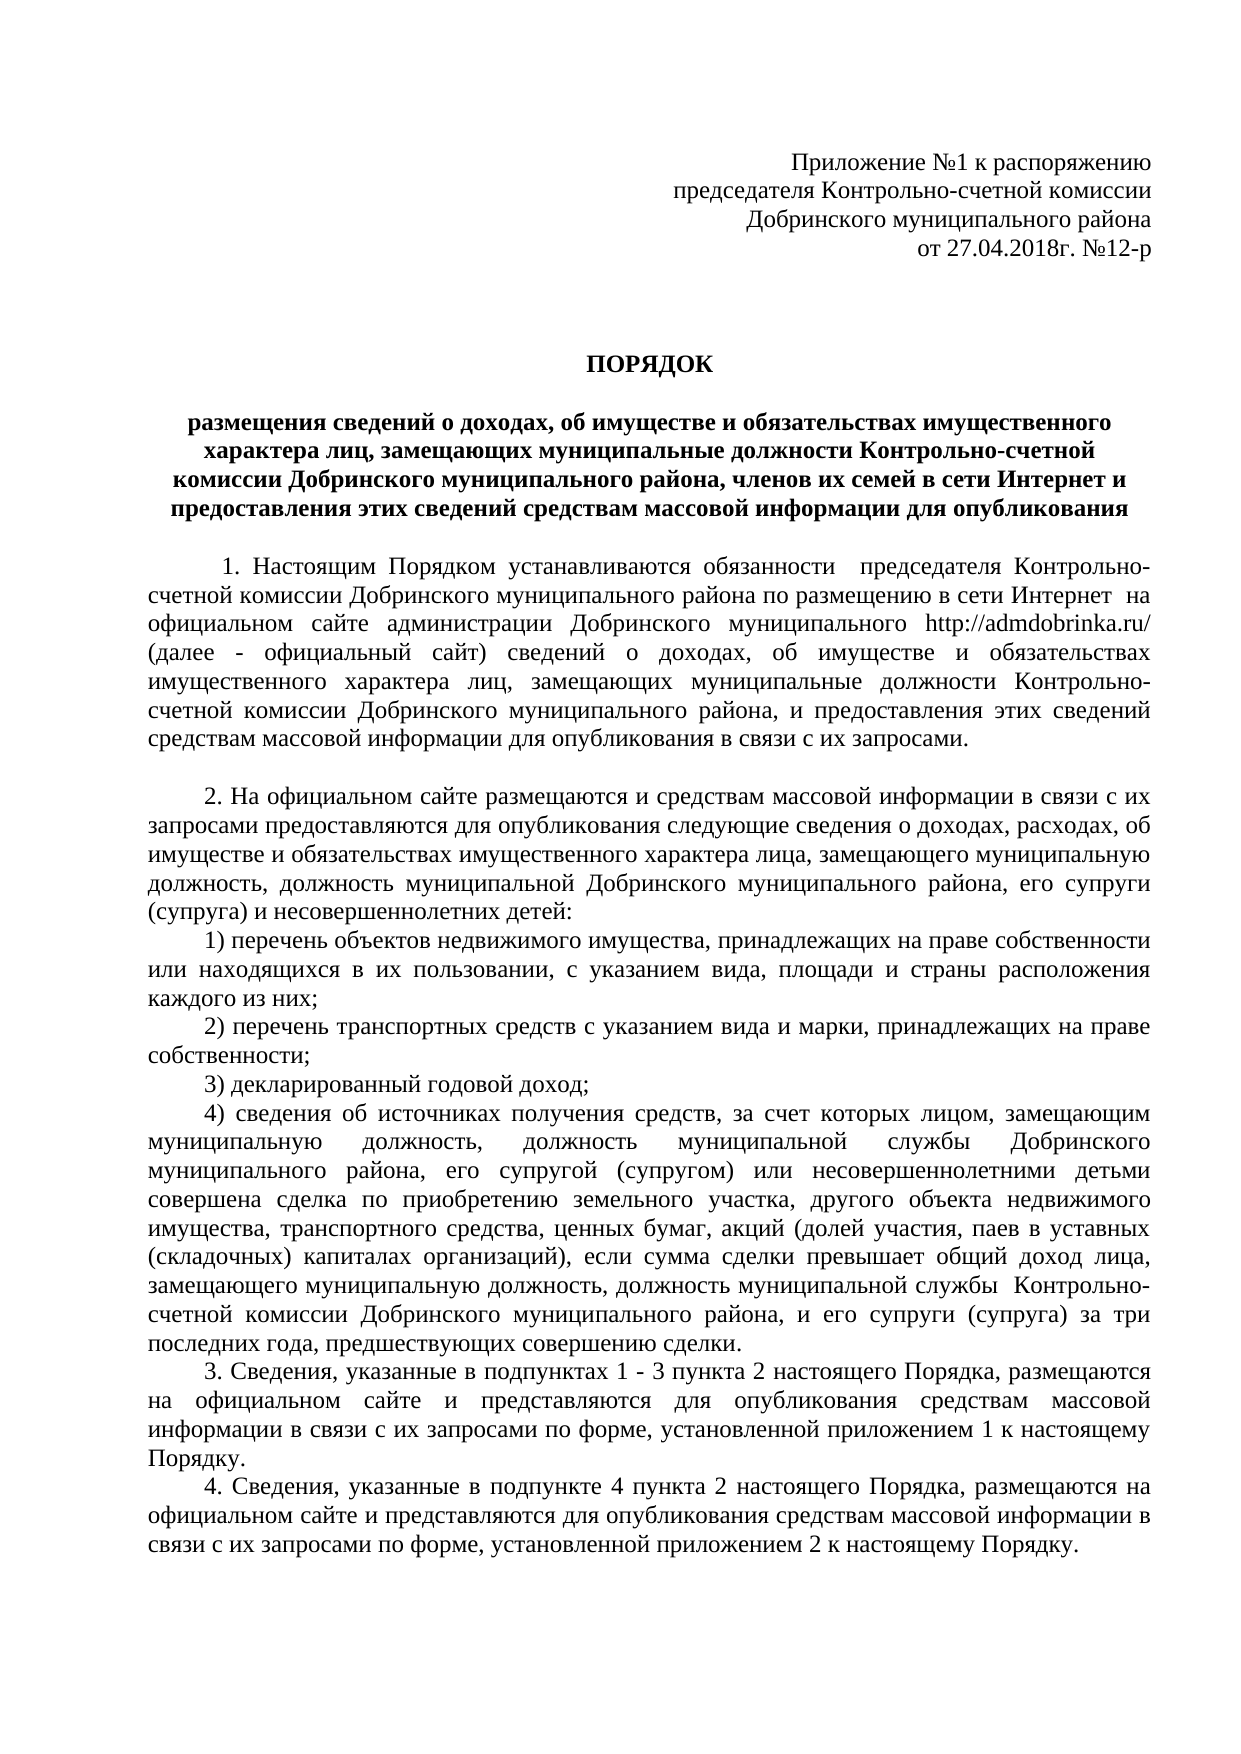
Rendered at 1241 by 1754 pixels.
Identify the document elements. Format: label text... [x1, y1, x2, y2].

text от 27.04.2018г. №12-р [148, 233, 1152, 262]
text председателя Контрольно-счетной комиссии [148, 176, 1152, 204]
text 4. Сведения, указанные в подпункте 4 пункта 2 настоящего Порядка, размещаются на официальном сайте и представляются для опубликования средствам массовой информации в связи с их запросами по форме, установленной приложением 2 к настоящему Порядку. [148, 1471, 1152, 1558]
text 2. На официальном сайте размещаются и средствам массовой информации в связи с их запросами предоставляются для опубликования следующие сведения о доходах, расходах, об имуществе и обязательствах имущественного характера лица, замещающего муниципальную должность, должность муниципальной Добринского муниципального района, его супруги (супруга) и несовершеннолетних детей: [148, 781, 1152, 925]
text 1) перечень объектов недвижимого имущества, принадлежащих на праве собственности или находящихся в их пользовании, с указанием вида, площади и страны расположения каждого из них; [148, 925, 1152, 1011]
text Приложение №1 к распоряжению [148, 147, 1152, 176]
text 4) сведения об источниках получения средств, за счет которых лицом, замещающим муниципальную должность, должность муниципальной службы Добринского муниципального района, его супругой (супругом) или несовершеннолетними детьми совершена сделка по приобретению земельного участка, другого объекта недвижимого имущества, транспортного средства, ценных бумаг, акций (долей участия, паев в уставных (складочных) капиталах организаций), если сумма сделки превышает общий доход лица, замещающего муниципальную должность, должность муниципальной службы Контрольно-счетной комиссии Добринского муниципального района, и его супруги (супруга) за три последних года, предшествующих совершению сделки. [148, 1098, 1152, 1356]
text размещения сведений о доходах, об имуществе и обязательствах имущественного характера лиц, замещающих муниципальные должности Контрольно-счетной комиссии Добринского муниципального района, членов их семей в сети Интернет и предоставления этих сведений средствам массовой информации для опубликования [148, 407, 1152, 522]
text Добринского муниципального района [148, 204, 1152, 233]
text ПОРЯДОК [148, 349, 1152, 378]
text 3. Сведения, указанные в подпунктах 1 - 3 пункта 2 настоящего Порядка, размещаются на официальном сайте и представляются для опубликования средствам массовой информации в связи с их запросами по форме, установленной приложением 1 к настоящему Порядку. [148, 1356, 1152, 1471]
text 2) перечень транспортных средств с указанием вида и марки, принадлежащих на праве собственности; [148, 1011, 1152, 1069]
text 1. Настоящим Порядком устанавливаются обязанности председателя Контрольно-счетной комиссии Добринского муниципального района по размещению в сети Интернет на официальном сайте администрации Добринского муниципального http://admdobrinka.ru/ (далее - официальный сайт) сведений о доходах, об имуществе и обязательствах имущественного характера лиц, замещающих муниципальные должности Контрольно-счетной комиссии Добринского муниципального района, и предоставления этих сведений средствам массовой информации для опубликования в связи с их запросами. [148, 551, 1152, 752]
text 3) декларированный годовой доход; [148, 1069, 1152, 1098]
